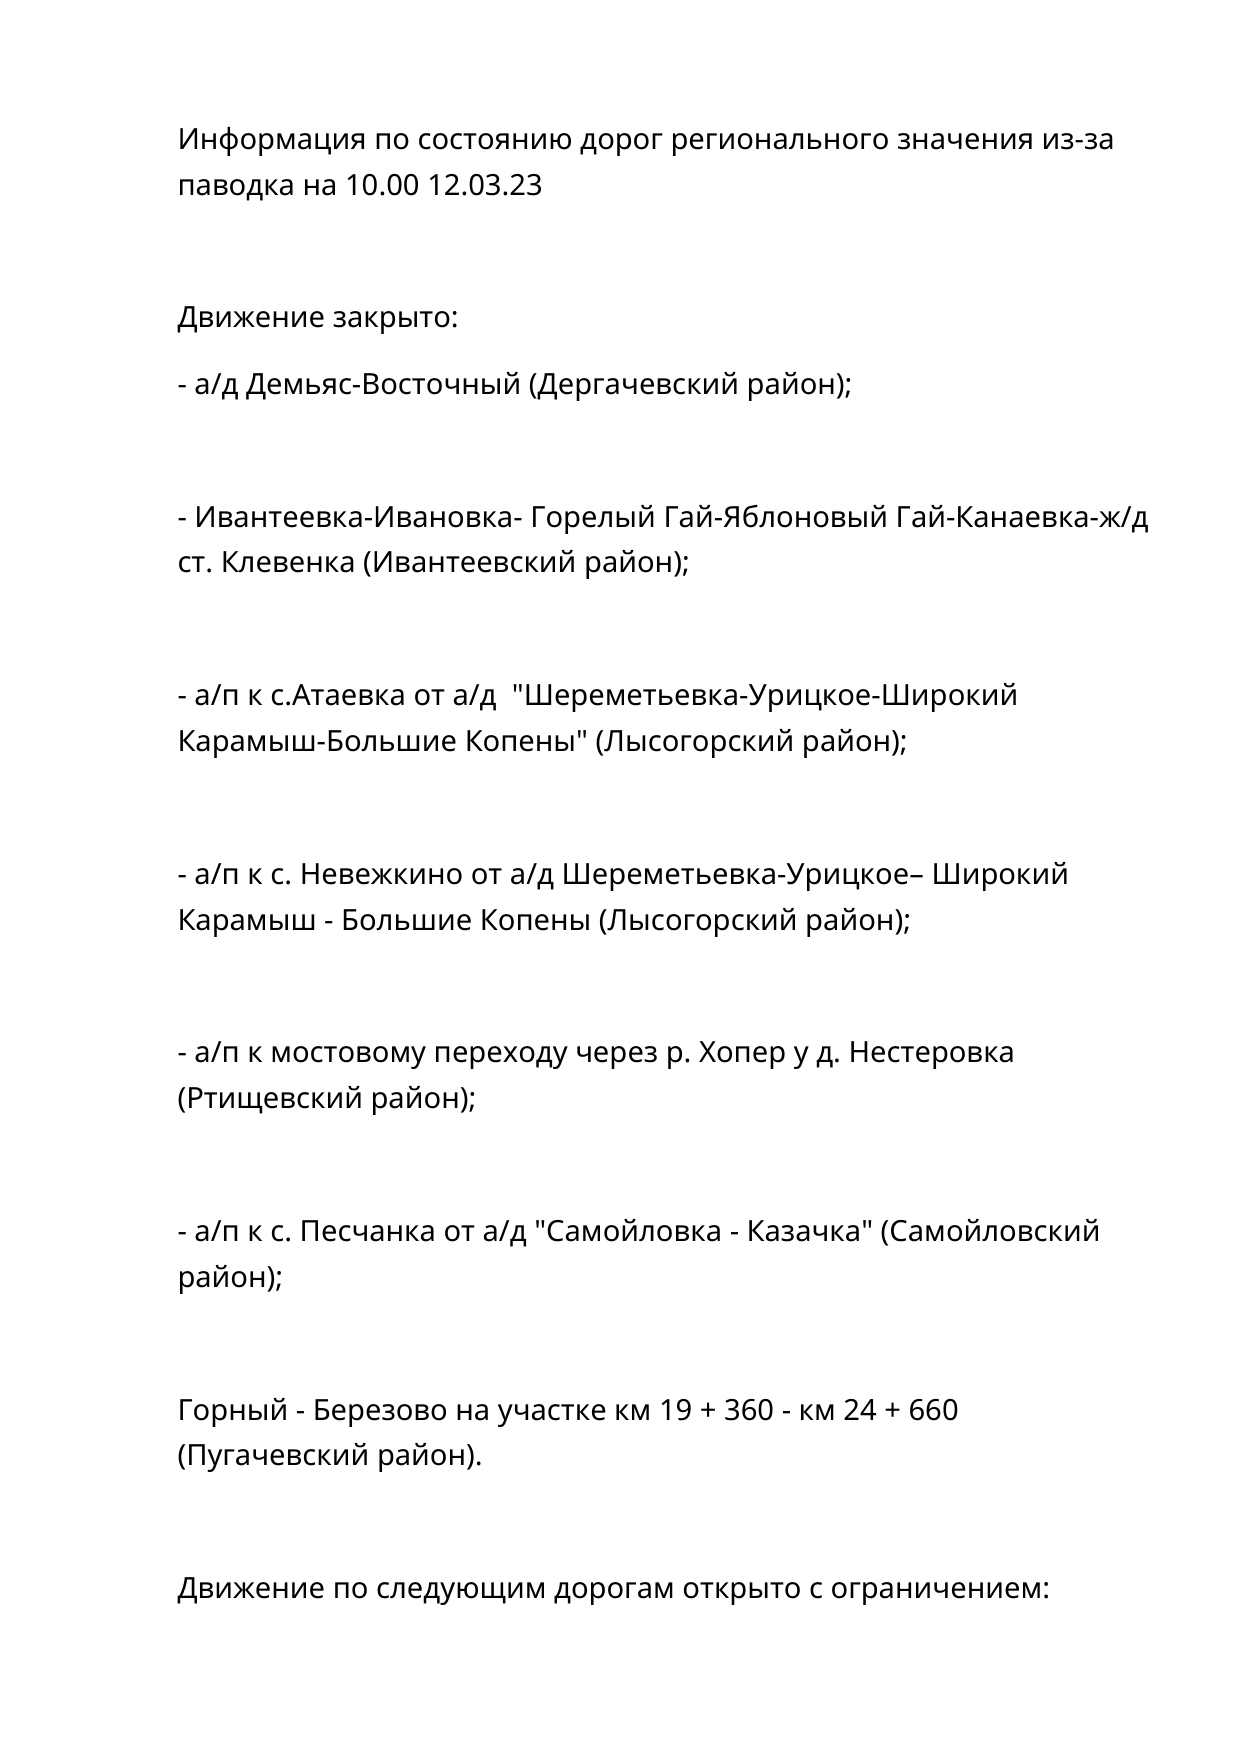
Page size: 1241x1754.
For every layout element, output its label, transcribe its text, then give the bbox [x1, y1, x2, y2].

text Движение закрыто: [177, 297, 1152, 336]
text - Ивантеевка-Ивановка- Горелый Гай-Яблоновый Гай-Канаевка-ж/д ст. Клевенка (Ивантеевский район); [177, 496, 1152, 581]
text - а/п к с.Атаевка от а/д "Шереметьевка-Урицкое-Широкий Карамыш-Большие Копены" (Лысогорский район); [177, 674, 1152, 760]
text Информация по состоянию дорог регионального значения из-за паводка на 10.00 12.03.23 [177, 118, 1152, 203]
text Движение по следующим дорогам открыто с ограничением: [177, 1567, 1152, 1607]
text - а/п к с. Невежкино от а/д Шереметьевка-Урицкое– Широкий Карамыш - Большие Копены (Лысогорский район); [177, 853, 1152, 938]
text - а/п к с. Песчанка от а/д "Самойловка - Казачка" (Самойловский район); [177, 1210, 1152, 1296]
text - а/д Демьяс-Восточный (Дергачевский район); [177, 363, 1152, 403]
text Горный - Березово на участке км 19 + 360 - км 24 + 660 (Пугачевский район). [177, 1389, 1152, 1474]
text - а/п к мостовому переходу через р. Хопер у д. Нестеровка (Ртищевский район); [177, 1032, 1152, 1117]
